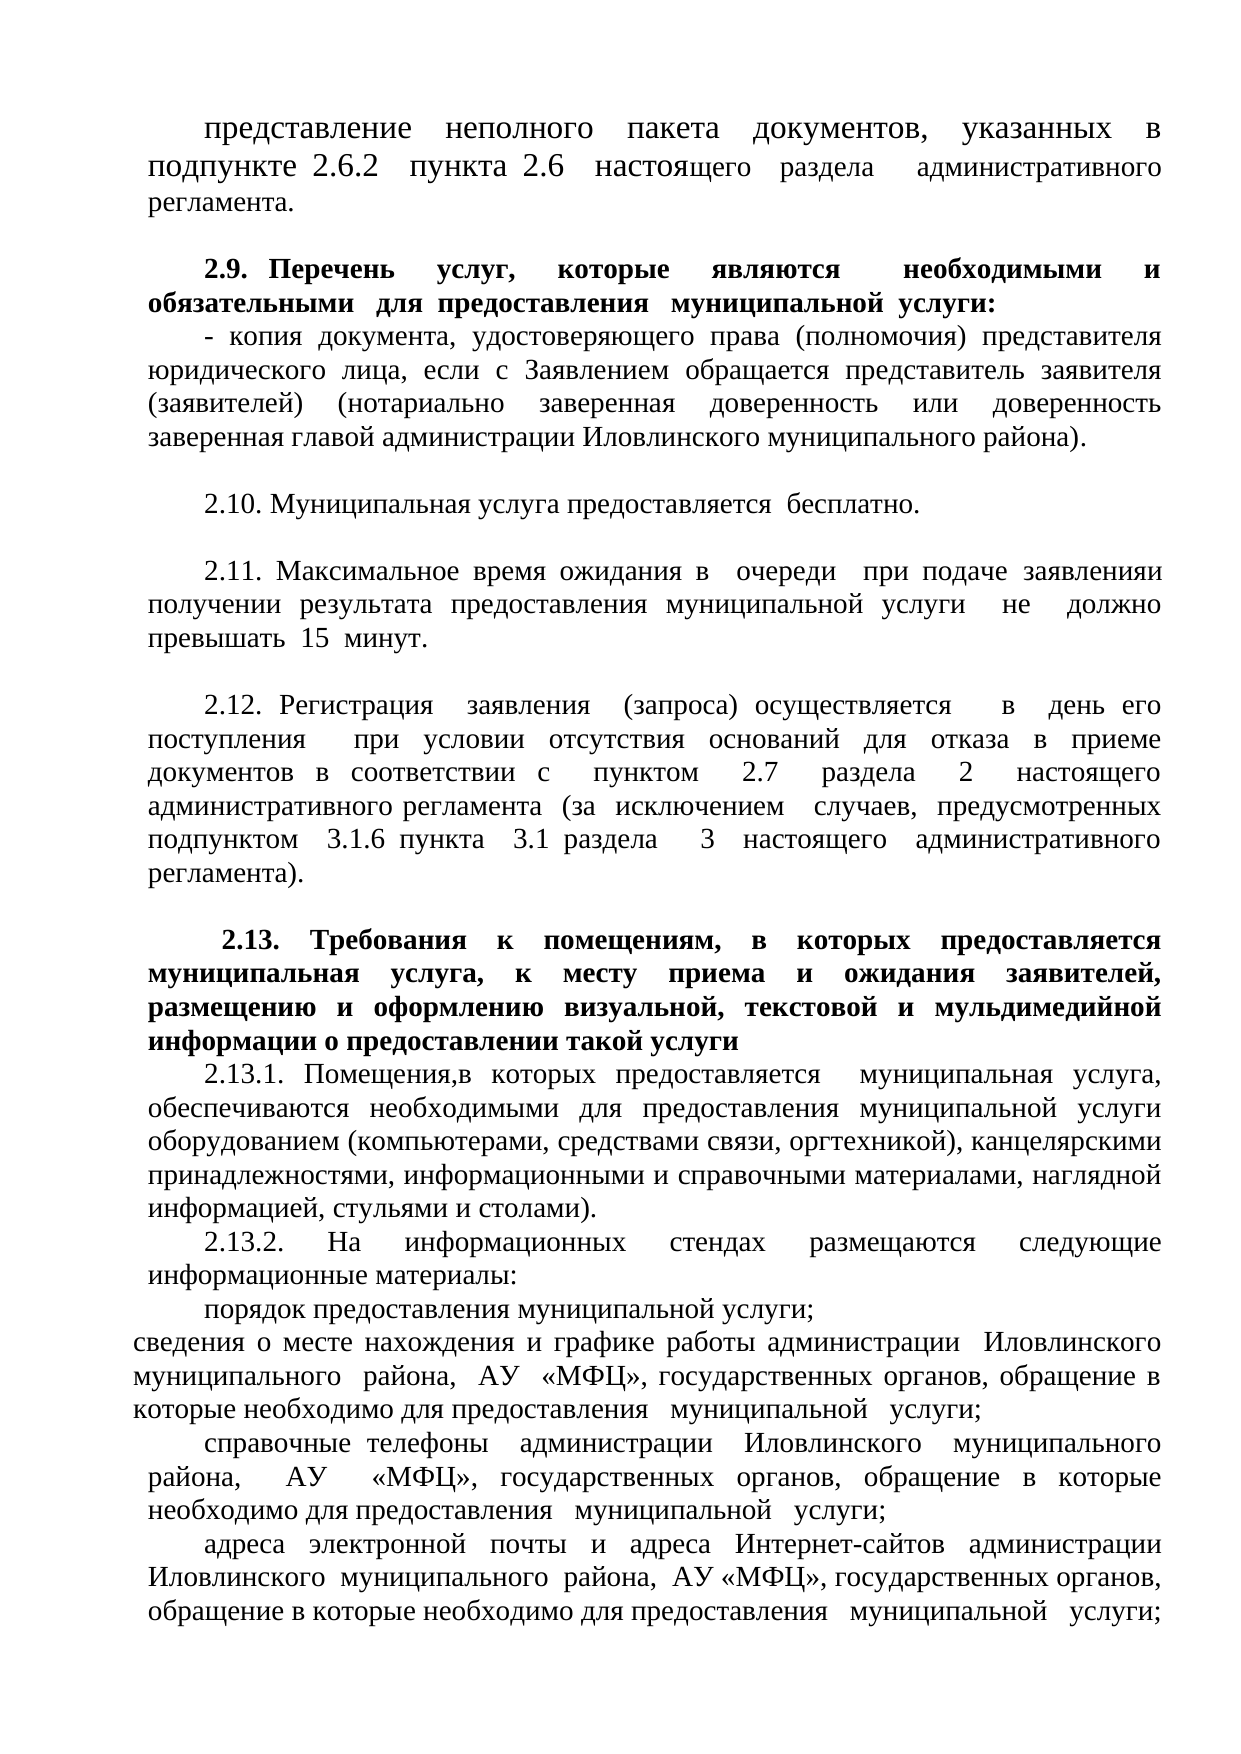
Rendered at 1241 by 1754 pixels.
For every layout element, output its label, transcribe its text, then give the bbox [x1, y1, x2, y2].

text 2.13.2. На информационных стендах размещаются следующие информационные материалы: [148, 1224, 1162, 1291]
text 2.13. Требования к помещениям, в которых предоставляется муниципальная услуга, к месту приема и ожидания заявителей, размещению и оформлению визуальной, текстовой и мульдимедийной информации о предоставлении такой услуги [148, 922, 1162, 1056]
text 2.11. Максимальное время ожидания в очереди при подаче заявленияи получении результата предоставления муниципальной услуги не должно превышать 15 минут. [148, 553, 1162, 654]
text адреса электронной почты и адреса Интернет-сайтов администрации Иловлинского муниципального района, АУ «МФЦ», государственных органов, обращение в которые необходимо для предоставления муниципальной услуги; [148, 1526, 1162, 1626]
text порядок предоставления муниципальной услуги; [148, 1291, 1162, 1324]
text 2.10. Муниципальная услуга предоставляется бесплатно. [148, 486, 1162, 519]
text 2.13.1. Помещения,в которых предоставляется муниципальная услуга, обеспечиваются необходимыми для предоставления муниципальной услуги оборудованием (компьютерами, средствами связи, оргтехникой), канцелярскими принадлежностями, информационными и справочными материалами, наглядной информацией, стульями и столами). [148, 1056, 1162, 1224]
text представление неполного пакета документов, указанных в подпункте 2.6.2 пункта 2.6 настоящего раздела административного регламента. [148, 107, 1162, 218]
text справочные телефоны администрации Иловлинского муниципального района, АУ «МФЦ», государственных органов, обращение в которые необходимо для предоставления муниципальной услуги; [148, 1425, 1162, 1526]
text - копия документа, удостоверяющего права (полномочия) представителя юридического лица, если с Заявлением обращается представитель заявителя (заявителей) (нотариально заверенная доверенность или доверенность заверенная главой администрации Иловлинского муниципального района). [148, 318, 1162, 452]
text 2.12. Регистрация заявления (запроса) осуществляется в день его поступления при условии отсутствия оснований для отказа в приеме документов в соответствии с пунктом 2.7 раздела 2 настоящего административного регламента (за исключением случаев, предусмотренных подпунктом 3.1.6 пункта 3.1 раздела 3 настоящего административного регламента). [148, 687, 1162, 888]
text 2.9. Перечень услуг, которые являются необходимыми и обязательными для предоставления муниципальной услуги: [148, 251, 1162, 318]
text сведения о месте нахождения и графике работы администрации Иловлинского муниципального района, АУ «МФЦ», государственных органов, обращение в которые необходимо для предоставления муниципальной услуги; [133, 1324, 1162, 1425]
